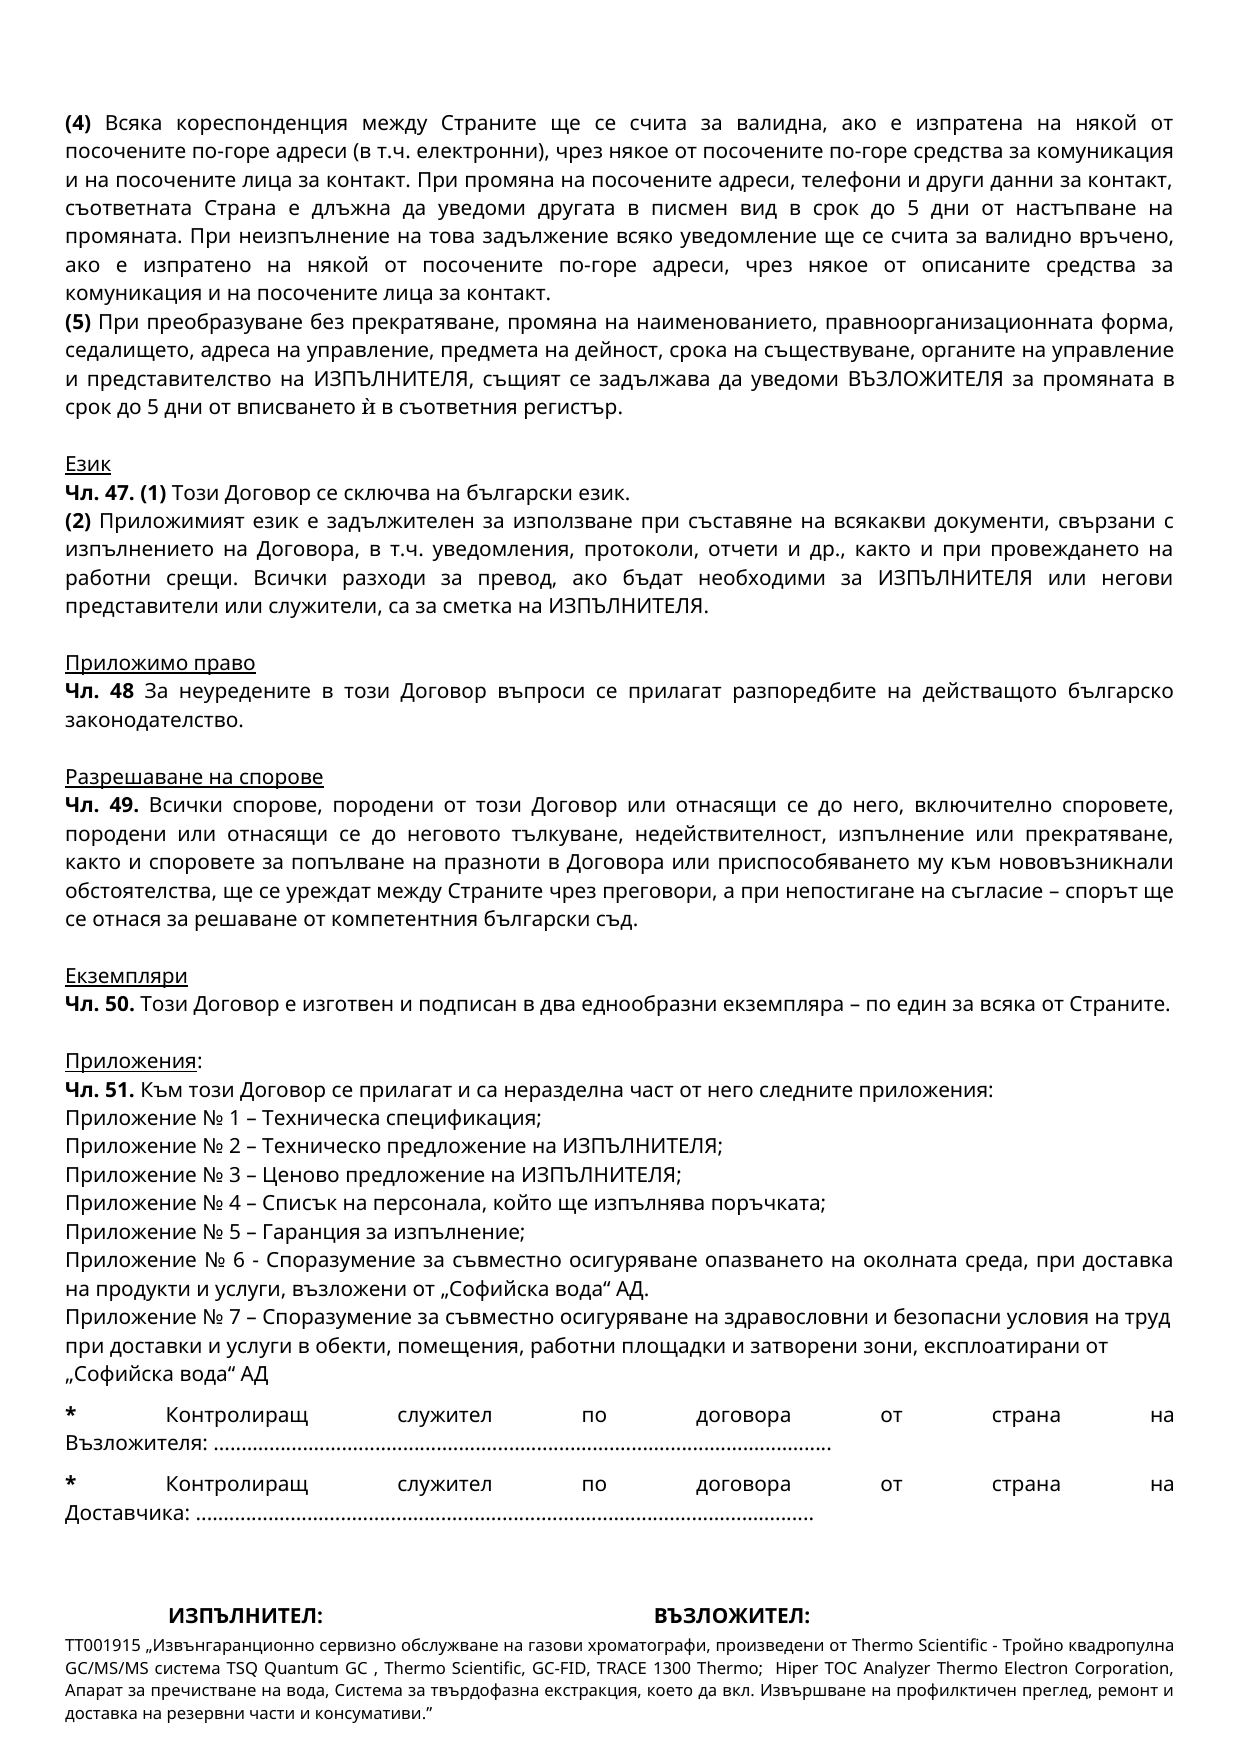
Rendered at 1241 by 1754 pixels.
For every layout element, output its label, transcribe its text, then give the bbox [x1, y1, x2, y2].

text Чл. 51. Към този Договор се прилагат и са неразделна част от него следните приложения: [65, 1075, 1175, 1103]
text Приложения: [65, 1046, 1175, 1075]
text Чл. 50. Този Договор е изготвен и подписан в два еднообразни екземпляра – по един за всяка от Страните. [65, 989, 1175, 1018]
text Чл. 49. Всички спорове, породени от този Договор или отнасящи се до него, включително споровете, породени или отнасящи се до неговото тълкуване, недействителност, изпълнение или прекратяване, както и споровете за попълване на празноти в Договора или приспособяването му към нововъзникнали обстоятелства, ще се уреждат между Страните чрез преговори, а при непостигане на съгласие – спорът ще се отнася за решаване от компетентния български съд. [65, 790, 1175, 933]
text * Контролиращ служител по договора от страна на Възложителя: ............................................................................................................... [65, 1400, 1175, 1457]
text Приложение № 4 – Списък на персонала, който ще изпълнява поръчката; [65, 1188, 1175, 1217]
text (2) Приложимият език е задължителен за използване при съставяне на всякакви документи, свързани с изпълнението на Договора, в т.ч. уведомления, протоколи, отчети и др., както и при провеждането на работни срещи. Всички разходи за превод, ако бъдат необходими за ИЗПЪЛНИТЕЛЯ или негови представители или служители, са за сметка на ИЗПЪЛНИТЕЛЯ. [65, 506, 1175, 620]
text Приложение № 7 – Споразумение за съвместно осигуряване на здравословни и безопасни условия на труд при доставки и услуги в обекти, помещения, работни площадки и затворени зони, експлоатирани от „Софийска вода“ АД [65, 1302, 1175, 1388]
text Приложимо право [65, 648, 1175, 677]
text Екземпляри [65, 961, 1175, 989]
text Език [65, 449, 1175, 478]
text ИЗПЪЛНИТЕЛ: ВЪЗЛОЖИТЕЛ: [65, 1601, 1175, 1630]
text Разрешаване на спорове [65, 762, 1175, 790]
text (4) Всяка кореспонденция между Страните ще се счита за валидна, ако е изпратена на някой от посочените по-горе адреси (в т.ч. електронни), чрез някое от посочените по-горе средства за комуникация и на посочените лица за контакт. При промяна на посочените адреси, телефони и други данни за контакт, съответната Страна е длъжна да уведоми другата в писмен вид в срок до 5 дни от настъпване на промяната. При неизпълнение на това задължение всяко уведомление ще се счита за валидно връчено, ако е изпратено на някой от посочените по-горе адреси, чрез някое от описаните средства за комуникация и на посочените лица за контакт. [65, 108, 1175, 307]
text Приложение № 3 – Ценово предложение на ИЗПЪЛНИТЕЛЯ; [65, 1160, 1175, 1188]
text Приложение № 2 – Техническо предложение на ИЗПЪЛНИТЕЛЯ; [65, 1132, 1175, 1160]
text Приложение № 6 - Споразумение за съвместно осигуряване опазването на околната среда, при доставка на продукти и услуги, възложени от „Софийска вода“ АД. [65, 1245, 1175, 1302]
text * Контролиращ служител по договора от страна на Доставчика: ............................................................................................................... [65, 1469, 1175, 1526]
text Приложение № 1 – Техническа спецификация; [65, 1103, 1175, 1132]
text Чл. 47. (1) Този Договор се сключва на български език. [65, 478, 1175, 506]
text (5) При преобразуване без прекратяване, промяна на наименованието, правноорганизационната форма, седалището, адреса на управление, предмета на дейност, срока на съществуване, органите на управление и представителство на ИЗПЪЛНИТЕЛЯ, същият се задължава да уведоми ВЪЗЛОЖИТЕЛЯ за промяната в срок до 5 дни от вписването ѝ в съответния регистър. [65, 307, 1175, 421]
text Чл. 48 За неуредените в този Договор въпроси се прилагат разпоредбите на действащото българско законодателство. [65, 677, 1175, 733]
text Приложение № 5 – Гаранция за изпълнение; [65, 1217, 1175, 1245]
